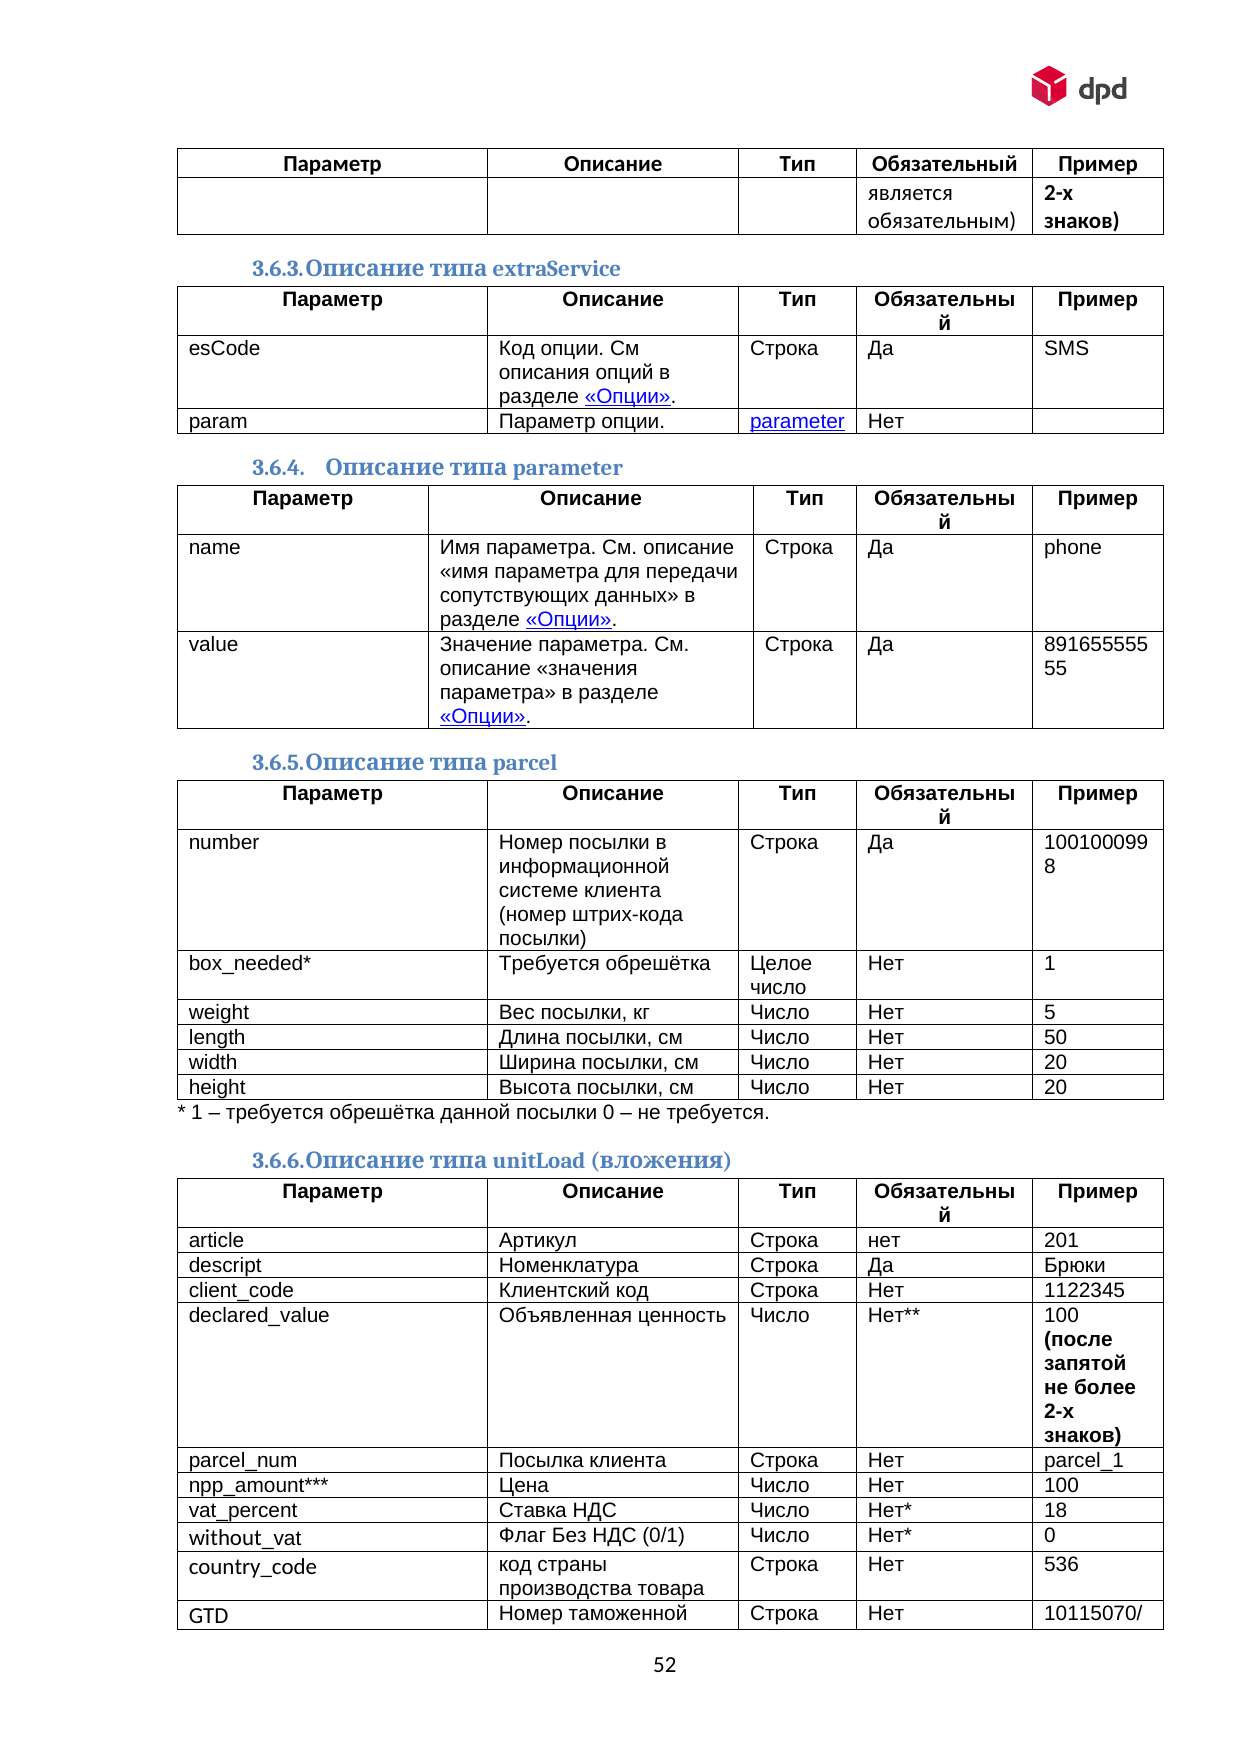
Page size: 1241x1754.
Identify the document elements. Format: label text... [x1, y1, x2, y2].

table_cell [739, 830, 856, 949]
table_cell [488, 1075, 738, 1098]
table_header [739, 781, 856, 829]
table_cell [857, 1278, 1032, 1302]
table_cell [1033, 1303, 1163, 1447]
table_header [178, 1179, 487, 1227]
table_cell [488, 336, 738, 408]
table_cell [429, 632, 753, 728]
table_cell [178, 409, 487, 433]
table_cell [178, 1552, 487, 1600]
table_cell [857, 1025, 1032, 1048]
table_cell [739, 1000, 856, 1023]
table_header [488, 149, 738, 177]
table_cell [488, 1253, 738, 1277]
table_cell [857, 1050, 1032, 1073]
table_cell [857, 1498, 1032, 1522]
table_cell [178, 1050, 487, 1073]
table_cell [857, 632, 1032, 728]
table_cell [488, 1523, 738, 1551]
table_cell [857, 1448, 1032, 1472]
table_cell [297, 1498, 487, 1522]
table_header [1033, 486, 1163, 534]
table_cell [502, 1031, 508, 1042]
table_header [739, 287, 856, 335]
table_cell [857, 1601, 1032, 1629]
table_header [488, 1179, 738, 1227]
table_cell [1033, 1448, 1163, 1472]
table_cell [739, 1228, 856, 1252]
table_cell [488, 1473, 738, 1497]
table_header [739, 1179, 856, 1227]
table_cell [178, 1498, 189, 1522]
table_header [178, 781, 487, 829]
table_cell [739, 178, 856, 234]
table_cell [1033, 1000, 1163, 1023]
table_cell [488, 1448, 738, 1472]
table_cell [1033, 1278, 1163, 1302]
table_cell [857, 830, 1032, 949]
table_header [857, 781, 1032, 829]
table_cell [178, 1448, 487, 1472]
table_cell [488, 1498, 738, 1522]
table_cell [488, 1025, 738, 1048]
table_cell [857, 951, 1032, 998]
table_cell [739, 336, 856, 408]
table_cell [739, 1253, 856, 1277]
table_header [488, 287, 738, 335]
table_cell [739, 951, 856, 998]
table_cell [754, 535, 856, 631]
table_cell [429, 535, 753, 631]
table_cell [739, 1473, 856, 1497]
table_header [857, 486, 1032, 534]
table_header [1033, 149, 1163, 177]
subtitle Описание типа parameter [252, 455, 1152, 481]
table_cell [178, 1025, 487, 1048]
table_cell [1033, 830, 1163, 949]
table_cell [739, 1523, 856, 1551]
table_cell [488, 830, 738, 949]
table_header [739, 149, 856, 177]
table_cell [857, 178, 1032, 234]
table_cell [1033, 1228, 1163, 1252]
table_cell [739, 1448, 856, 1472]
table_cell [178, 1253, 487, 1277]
subtitle Описание типа extraService [252, 256, 1152, 282]
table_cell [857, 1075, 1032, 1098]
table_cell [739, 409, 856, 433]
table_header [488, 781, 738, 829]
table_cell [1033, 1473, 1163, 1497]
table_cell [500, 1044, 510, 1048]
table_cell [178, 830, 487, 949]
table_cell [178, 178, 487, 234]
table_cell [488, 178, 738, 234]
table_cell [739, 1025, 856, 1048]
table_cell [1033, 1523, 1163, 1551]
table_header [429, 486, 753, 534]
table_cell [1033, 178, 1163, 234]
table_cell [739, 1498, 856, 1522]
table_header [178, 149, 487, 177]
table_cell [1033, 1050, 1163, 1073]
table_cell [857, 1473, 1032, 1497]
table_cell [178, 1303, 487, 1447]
subtitle Описание типа parcel [252, 749, 1152, 776]
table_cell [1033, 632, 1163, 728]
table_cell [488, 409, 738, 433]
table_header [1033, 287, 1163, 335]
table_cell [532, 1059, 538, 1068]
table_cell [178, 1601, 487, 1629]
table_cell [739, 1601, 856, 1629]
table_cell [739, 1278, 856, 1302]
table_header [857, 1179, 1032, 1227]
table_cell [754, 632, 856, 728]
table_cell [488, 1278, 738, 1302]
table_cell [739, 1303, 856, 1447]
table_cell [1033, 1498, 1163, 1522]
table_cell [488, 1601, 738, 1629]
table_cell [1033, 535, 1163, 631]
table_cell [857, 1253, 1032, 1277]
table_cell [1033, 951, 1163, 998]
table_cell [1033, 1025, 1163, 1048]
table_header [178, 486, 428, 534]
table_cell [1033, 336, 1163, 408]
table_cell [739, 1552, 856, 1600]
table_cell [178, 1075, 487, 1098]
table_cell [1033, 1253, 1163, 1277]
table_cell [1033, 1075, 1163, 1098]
text * 1 – требуется обрешётка данной посылки 0 – не требуется. [177, 1100, 1152, 1123]
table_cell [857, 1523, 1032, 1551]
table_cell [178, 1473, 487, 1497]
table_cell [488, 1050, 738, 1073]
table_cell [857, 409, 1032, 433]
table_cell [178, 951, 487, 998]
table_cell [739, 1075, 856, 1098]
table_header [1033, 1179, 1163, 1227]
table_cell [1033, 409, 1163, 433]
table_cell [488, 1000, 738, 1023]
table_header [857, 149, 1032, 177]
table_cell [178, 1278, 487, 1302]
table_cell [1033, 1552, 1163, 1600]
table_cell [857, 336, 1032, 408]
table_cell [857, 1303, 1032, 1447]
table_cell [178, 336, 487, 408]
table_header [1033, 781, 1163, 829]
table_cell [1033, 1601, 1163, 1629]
subtitle Описание типа unitLoad (вложения) [252, 1148, 1152, 1174]
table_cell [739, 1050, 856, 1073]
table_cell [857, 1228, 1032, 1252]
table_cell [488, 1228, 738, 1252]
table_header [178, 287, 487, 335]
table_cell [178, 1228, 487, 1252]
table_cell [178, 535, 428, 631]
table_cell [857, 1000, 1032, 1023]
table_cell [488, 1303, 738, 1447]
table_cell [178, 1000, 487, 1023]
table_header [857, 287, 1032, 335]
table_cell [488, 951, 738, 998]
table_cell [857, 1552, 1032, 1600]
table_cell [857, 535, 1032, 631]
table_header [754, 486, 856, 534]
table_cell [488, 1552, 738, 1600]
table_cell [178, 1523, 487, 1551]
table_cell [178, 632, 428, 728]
